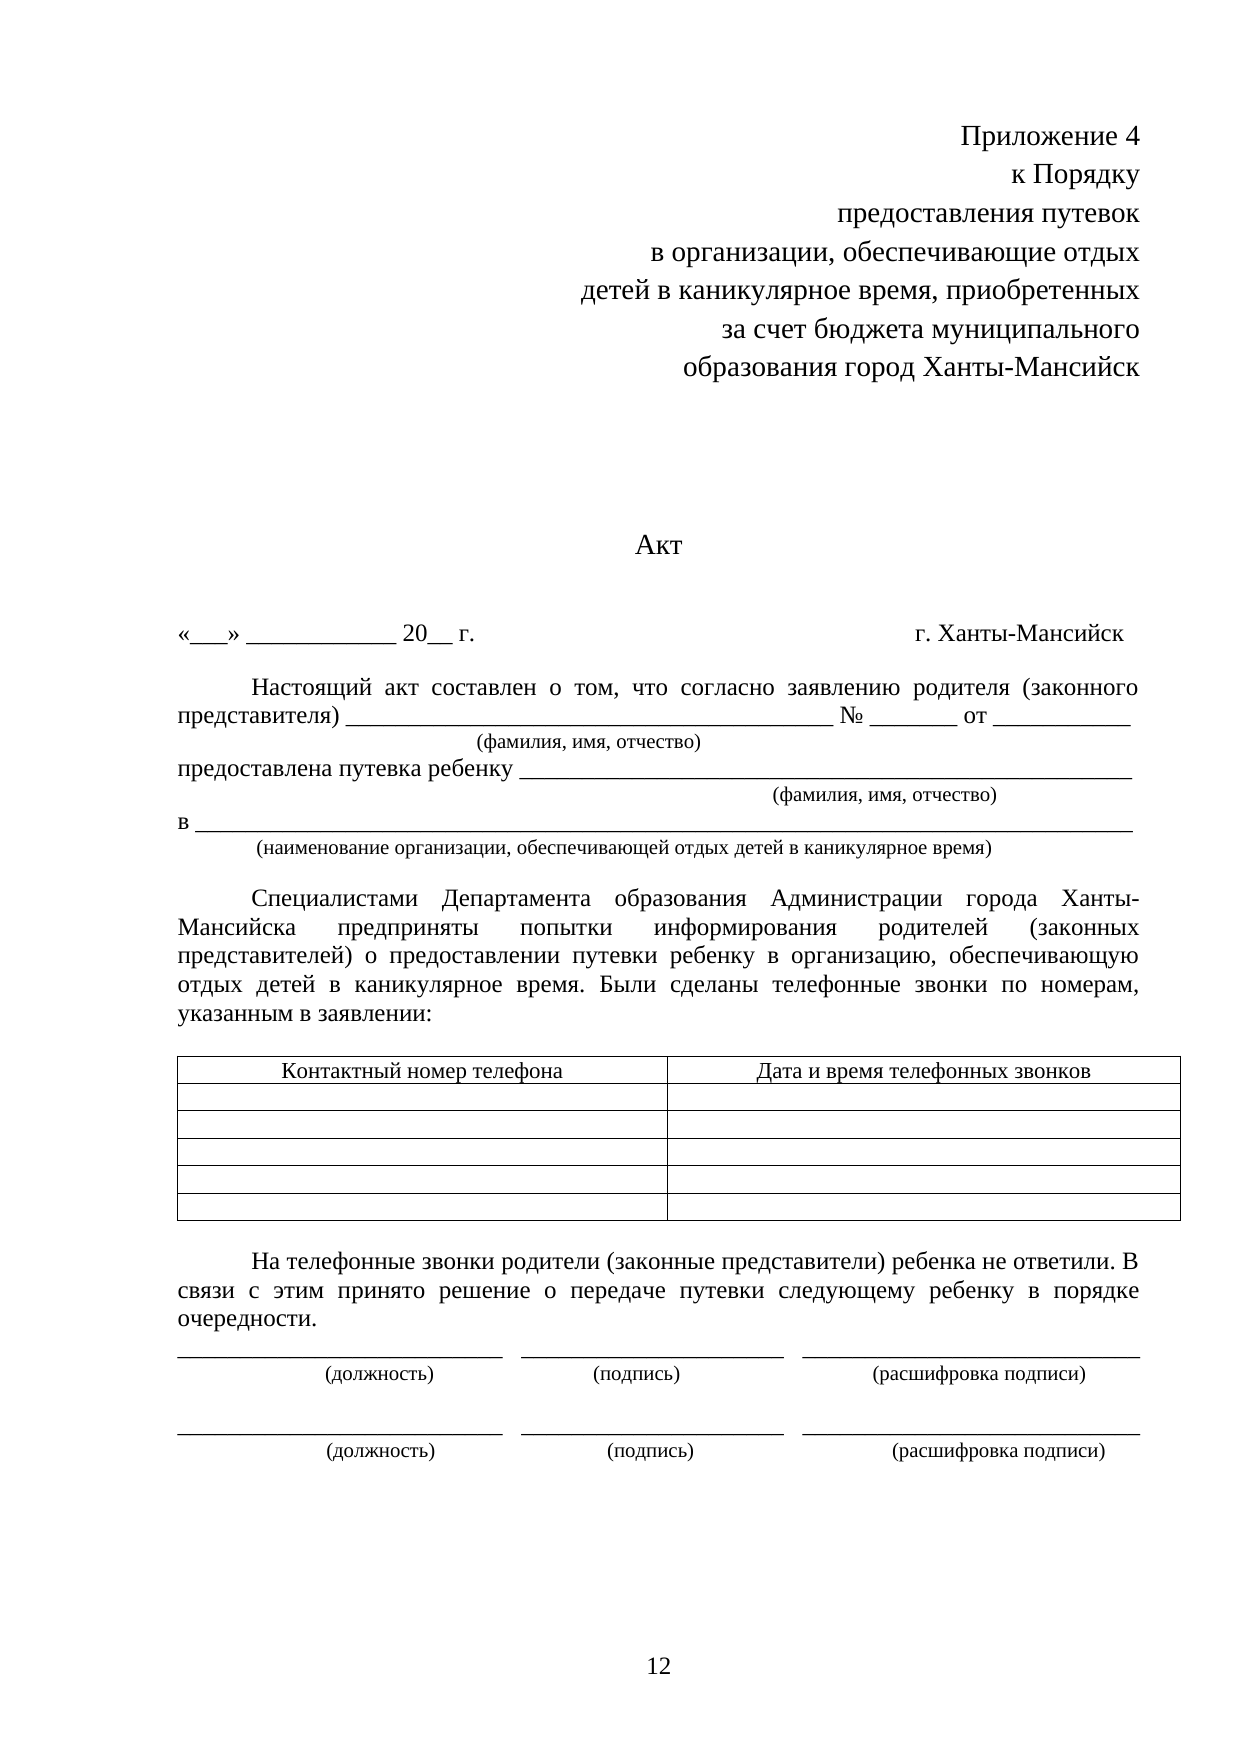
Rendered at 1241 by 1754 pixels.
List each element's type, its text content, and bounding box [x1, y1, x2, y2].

table_cell [668, 1166, 1180, 1193]
table_header Контактный номер телефона [178, 1057, 667, 1083]
text Настоящий акт составлен о том, что согласно заявлению родителя (законного представителя) _______________________________________ № _______ от ___________ [177, 672, 1140, 729]
text (фамилия, имя, отчество) [177, 782, 1140, 806]
table_cell [668, 1084, 1180, 1110]
text к Порядку [177, 157, 1140, 190]
text На телефонные звонки родители (законные представители) ребенка не ответили. В связи с этим принято решение о передаче путевки следующему ребенку в порядке очередности. [177, 1246, 1140, 1332]
table_cell [178, 1194, 667, 1220]
text __________________________ _____________________ ___________________________ [177, 1332, 1140, 1361]
text (наименование организации, обеспечивающей отдых детей в каникулярное время) [177, 835, 1140, 859]
table_cell [178, 1084, 667, 1110]
text Специалистами Департамента образования Администрации города Ханты-Мансийска предприняты попытки информирования родителей (законных представителей) о предоставлении путевки ребенку в организацию, обеспечивающую отдых детей в каникулярное время. Были сделаны телефонные звонки по номерам, указанным в заявлении: [177, 883, 1140, 1027]
text за счет бюджета муниципального [177, 311, 1140, 344]
text (должность) (подпись) (расшифровка подписи) [177, 1438, 1140, 1462]
table_cell [668, 1194, 1180, 1220]
text предоставления путевок [177, 195, 1140, 229]
text образования город Ханты-Мансийск [177, 349, 1140, 383]
table_cell [178, 1139, 667, 1165]
text предоставлена путевка ребенку _________________________________________________ [177, 753, 1140, 782]
table_cell [668, 1111, 1180, 1138]
text __________________________ _____________________ ___________________________ [177, 1409, 1140, 1438]
table_cell [178, 1166, 667, 1193]
table_cell [178, 1111, 667, 1138]
text Приложение 4 [177, 118, 1140, 152]
text в ___________________________________________________________________________ [177, 806, 1140, 835]
text Акт [177, 527, 1140, 561]
text «___» ____________ 20__ г. г. Ханты-Мансийск [177, 618, 1140, 647]
text (фамилия, имя, отчество) [177, 729, 1140, 753]
text (должность) (подпись) (расшифровка подписи) [177, 1361, 1140, 1385]
text в организации, обеспечивающие отдых [177, 234, 1140, 267]
text детей в каникулярное время, приобретенных [177, 272, 1140, 306]
table_cell [668, 1139, 1180, 1165]
table_header Дата и время телефонных звонков [668, 1057, 1180, 1083]
